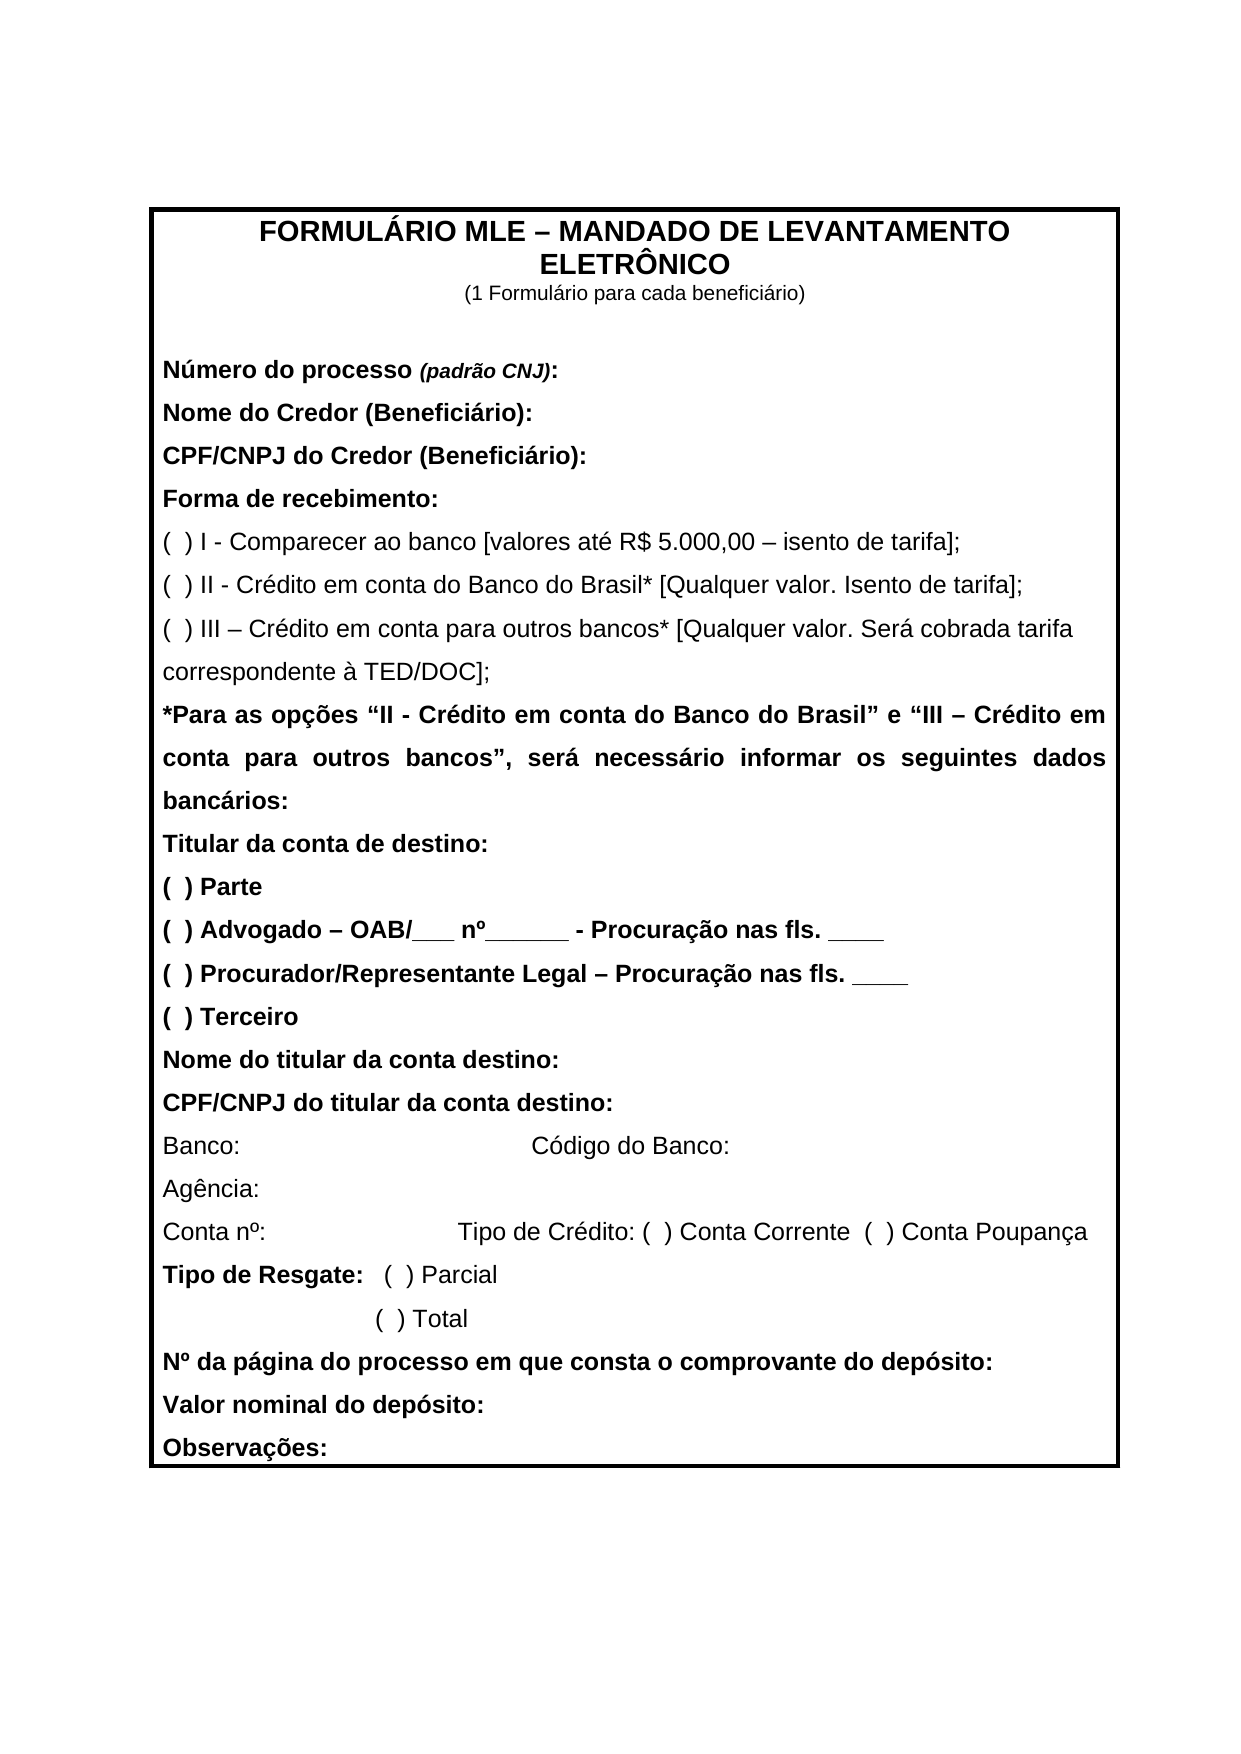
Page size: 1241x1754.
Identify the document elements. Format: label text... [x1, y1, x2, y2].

text Banco: Código do Banco: [154, 1124, 1116, 1160]
text ( ) Terceiro [154, 995, 1116, 1031]
text Nome do Credor (Beneficiário): [154, 391, 1116, 427]
text Número do processo (padrão CNJ): [154, 348, 1116, 384]
text CPF/CNPJ do titular da conta destino: [154, 1081, 1116, 1117]
text FORMULÁRIO MLE – MANDADO DE LEVANTAMENTO ELETRÔNICO [154, 212, 1116, 281]
text ( ) I - Comparecer ao banco [valores até R$ 5.000,00 – isento de tarifa]; [154, 521, 1116, 556]
text *Para as opções “II - Crédito em conta do Banco do Brasil” e “III – Crédito em conta para outros bancos”, será necessário informar os seguintes dados bancários: [154, 693, 1116, 815]
text Tipo de Resgate: ( ) Parcial [154, 1254, 1116, 1289]
text Titular da conta de destino: [154, 822, 1116, 858]
text ( ) Procurador/Representante Legal – Procuração nas fls. ____ [154, 952, 1116, 987]
text Nome do titular da conta destino: [154, 1038, 1116, 1074]
text ( ) Advogado – OAB/___ nº______ - Procuração nas fls. ____ [154, 909, 1116, 944]
text ( ) III – Crédito em conta para outros bancos* [Qualquer valor. Será cobrada tarifa correspondente à TED/DOC]; [154, 607, 1116, 686]
text ( ) Parte [154, 866, 1116, 901]
text Valor nominal do depósito: [154, 1383, 1116, 1419]
text CPF/CNPJ do Credor (Beneficiário): [154, 434, 1116, 470]
text Agência: [154, 1167, 1116, 1203]
text ( ) II - Crédito em conta do Banco do Brasil* [Qualquer valor. Isento de tarifa]; [154, 564, 1116, 599]
text Conta nº: Tipo de Crédito: ( ) Conta Corrente ( ) Conta Poupança [154, 1211, 1116, 1246]
text (1 Formulário para cada beneficiário) [162, 281, 1107, 304]
text ( ) Total [154, 1297, 1116, 1332]
text Nº da página do processo em que consta o comprovante do depósito: [154, 1340, 1116, 1376]
text Observações: [154, 1426, 1116, 1464]
text Forma de recebimento: [154, 477, 1116, 513]
